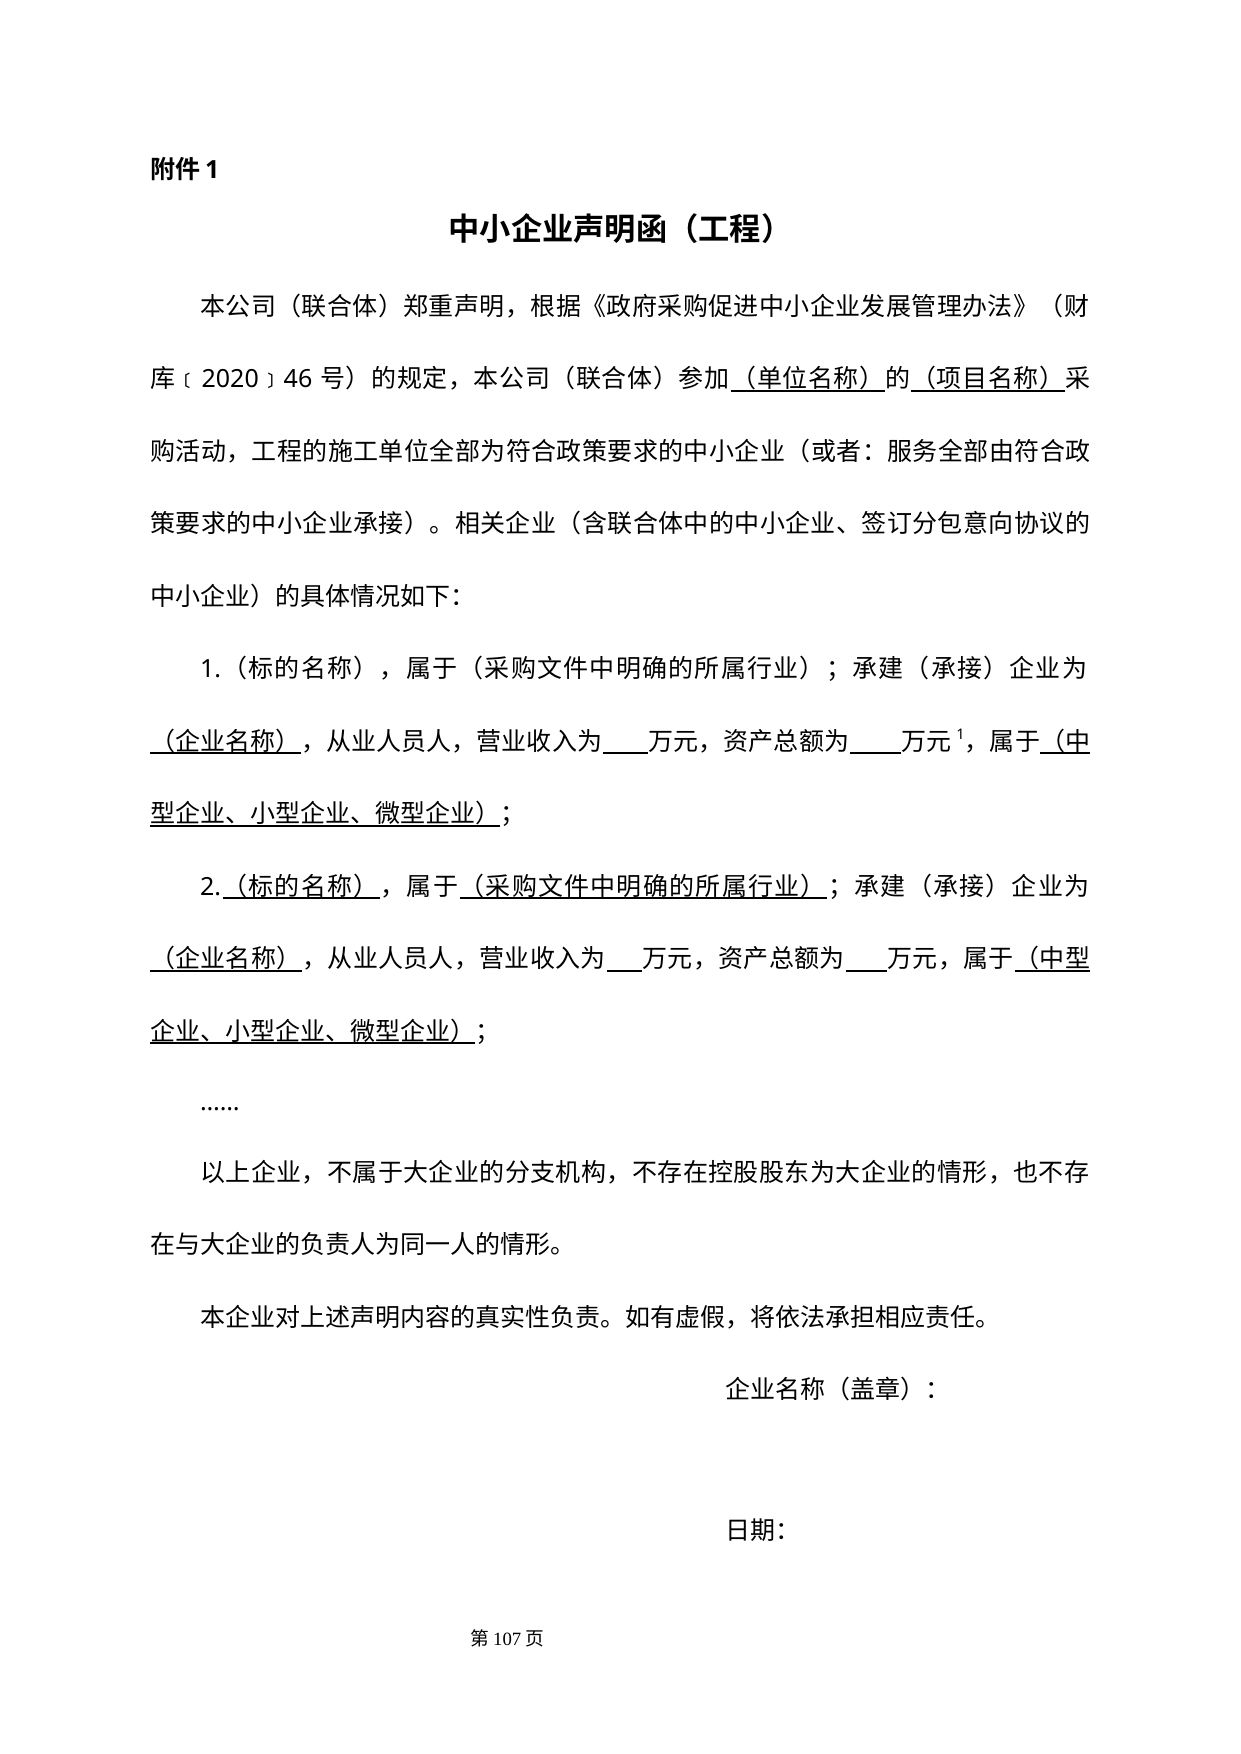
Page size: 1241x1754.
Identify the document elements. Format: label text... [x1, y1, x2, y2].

text 本企业对上述声明内容的真实性负责。如有虚假，将依法承担相应责任。 [150, 1297, 1090, 1333]
text 1.（标的名称），属于（采购文件中明确的所属行业）；承建（承接）企业为（企业名称），从业人员人，营业收入为 万元，资产总额为 万元1，属于（中型企业、小型企业、微型企业）； [150, 649, 1090, 830]
text 企业名称（盖章）： [150, 1369, 1090, 1406]
text 2.（标的名称），属于（采购文件中明确的所属行业）；承建（承接）企业为（企业名称），从业人员人，营业收入为 万元，资产总额为 万元，属于（中型企业、小型企业、微型企业）； [150, 866, 1090, 1048]
text 日期： [150, 1510, 1090, 1546]
text 本公司（联合体）郑重声明，根据《政府采购促进中小企业发展管理办法》（财库﹝2020﹞46 号）的规定，本公司（联合体）参加（单位名称）的（项目名称）采购活动，工程的施工单位全部为符合政策要求的中小企业（或者：服务全部由符合政策要求的中小企业承接）。相关企业（含联合体中的中小企业、签订分包意向协议的中小企业）的具体情况如下： [150, 286, 1090, 613]
text 中小企业声明函（工程） [150, 204, 1090, 249]
text 以上企业，不属于大企业的分支机构，不存在控股股东为大企业的情形，也不存在与大企业的负责人为同一人的情形。 [150, 1152, 1090, 1261]
text 提供磋商保证金的缴纳证明；附件1 [150, 150, 1090, 186]
text …… [150, 1084, 1090, 1118]
